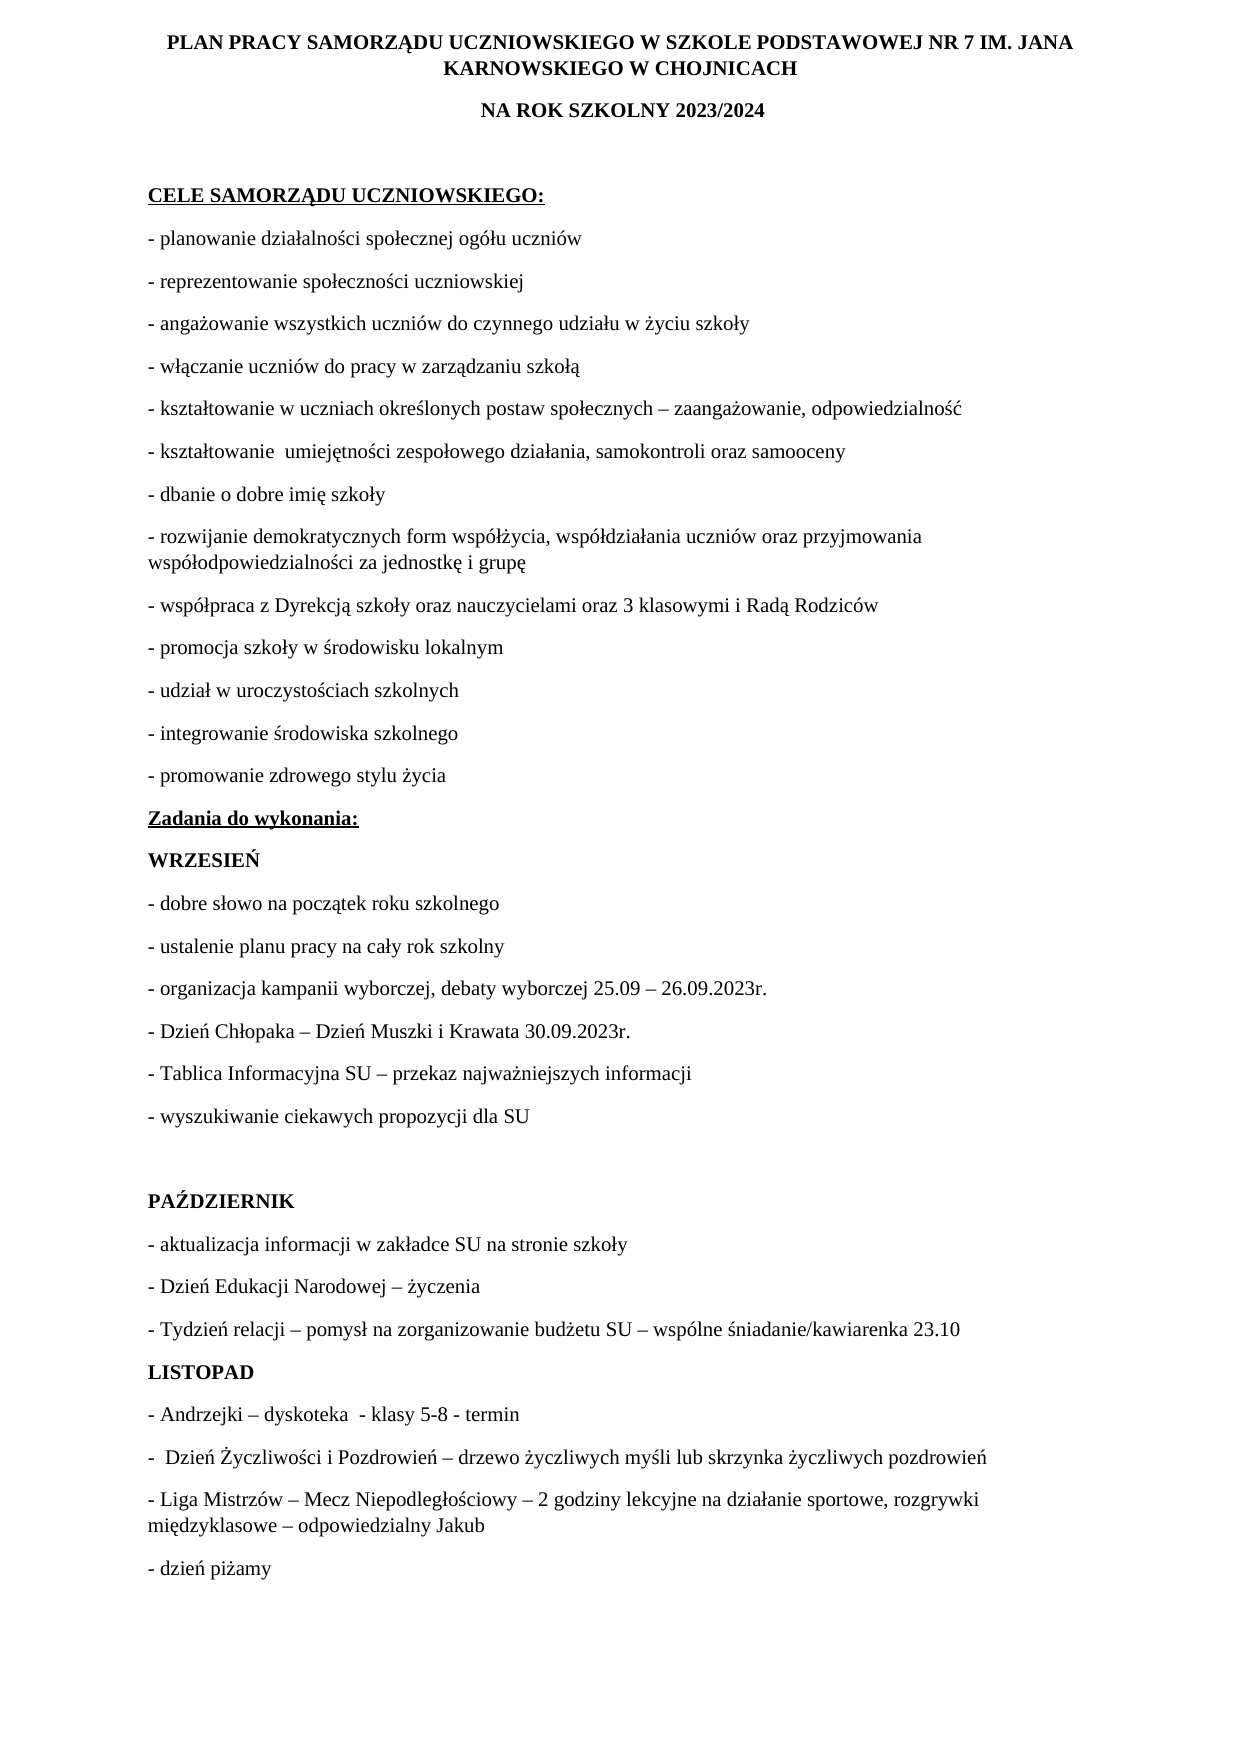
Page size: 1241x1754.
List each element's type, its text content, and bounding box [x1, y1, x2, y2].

text - Dzień Chłopaka – Dzień Muszki i Krawata 30.09.2023r. [148, 1019, 1093, 1043]
text - kształtowanie w uczniach określonych postaw społecznych – zaangażowanie, odpowiedzialność [148, 396, 1093, 420]
text - rozwijanie demokratycznych form współżycia, współdziałania uczniów oraz przyjmowania współodpowiedzialności za jednostkę i grupę [148, 524, 1093, 574]
text - Tydzień relacji – pomysł na zorganizowanie budżetu SU – wspólne śniadanie/kawiarenka 23.10 [148, 1317, 1093, 1341]
text - Dzień Edukacji Narodowej – życzenia [148, 1274, 1093, 1298]
text - angażowanie wszystkich uczniów do czynnego udziału w życiu szkoły [148, 311, 1093, 335]
text CELE SAMORZĄDU UCZNIOWSKIEGO: [148, 183, 1093, 207]
text - ustalenie planu pracy na cały rok szkolny [148, 933, 1093, 958]
text - udział w uroczystościach szkolnych [148, 678, 1093, 702]
text - włączanie uczniów do pracy w zarządzaniu szkołą [148, 354, 1093, 378]
text NA ROK SZKOLNY 2023/2024 [148, 98, 1093, 122]
text - aktualizacja informacji w zakładce SU na stronie szkoły [148, 1232, 1093, 1256]
text - reprezentowanie społeczności uczniowskiej [148, 268, 1093, 293]
text LISTOPAD [148, 1359, 1093, 1384]
text - Liga Mistrzów – Mecz Niepodległościowy – 2 godziny lekcyjne na działanie sportowe, rozgrywki międzyklasowe – odpowiedzialny Jakub [148, 1487, 1093, 1537]
text - planowanie działalności społecznej ogółu uczniów [148, 226, 1093, 250]
text - Dzień Życzliwości i Pozdrowień – drzewo życzliwych myśli lub skrzynka życzliwych pozdrowień [148, 1445, 1093, 1469]
text - wyszukiwanie ciekawych propozycji dla SU [148, 1104, 1093, 1128]
text - dobre słowo na początek roku szkolnego [148, 891, 1093, 915]
text - Tablica Informacyjna SU – przekaz najważniejszych informacji [148, 1061, 1093, 1085]
text WRZESIEŃ [148, 848, 1093, 872]
text PAŹDZIERNIK [148, 1189, 1093, 1213]
text - integrowanie środowiska szkolnego [148, 721, 1093, 744]
text - organizacja kampanii wyborczej, debaty wyborczej 25.09 – 26.09.2023r. [148, 976, 1093, 1000]
text - współpraca z Dyrekcją szkoły oraz nauczycielami oraz 3 klasowymi i Radą Rodziców [148, 593, 1093, 617]
text - kształtowanie umiejętności zespołowego działania, samokontroli oraz samooceny [148, 439, 1093, 463]
text - promocja szkoły w środowisku lokalnym [148, 635, 1093, 659]
text - dbanie o dobre imię szkoły [148, 482, 1093, 506]
text - dzień piżamy [148, 1556, 1093, 1580]
text Zadania do wykonania: [148, 806, 1093, 830]
text - promowanie zdrowego stylu życia [148, 763, 1093, 787]
text PLAN PRACY SAMORZĄDU UCZNIOWSKIEGO W SZKOLE PODSTAWOWEJ NR 7 IM. JANA KARNOWSKIEGO W CHOJNICACH [148, 29, 1093, 79]
text - Andrzejki – dyskoteka - klasy 5-8 - termin [148, 1402, 1093, 1426]
